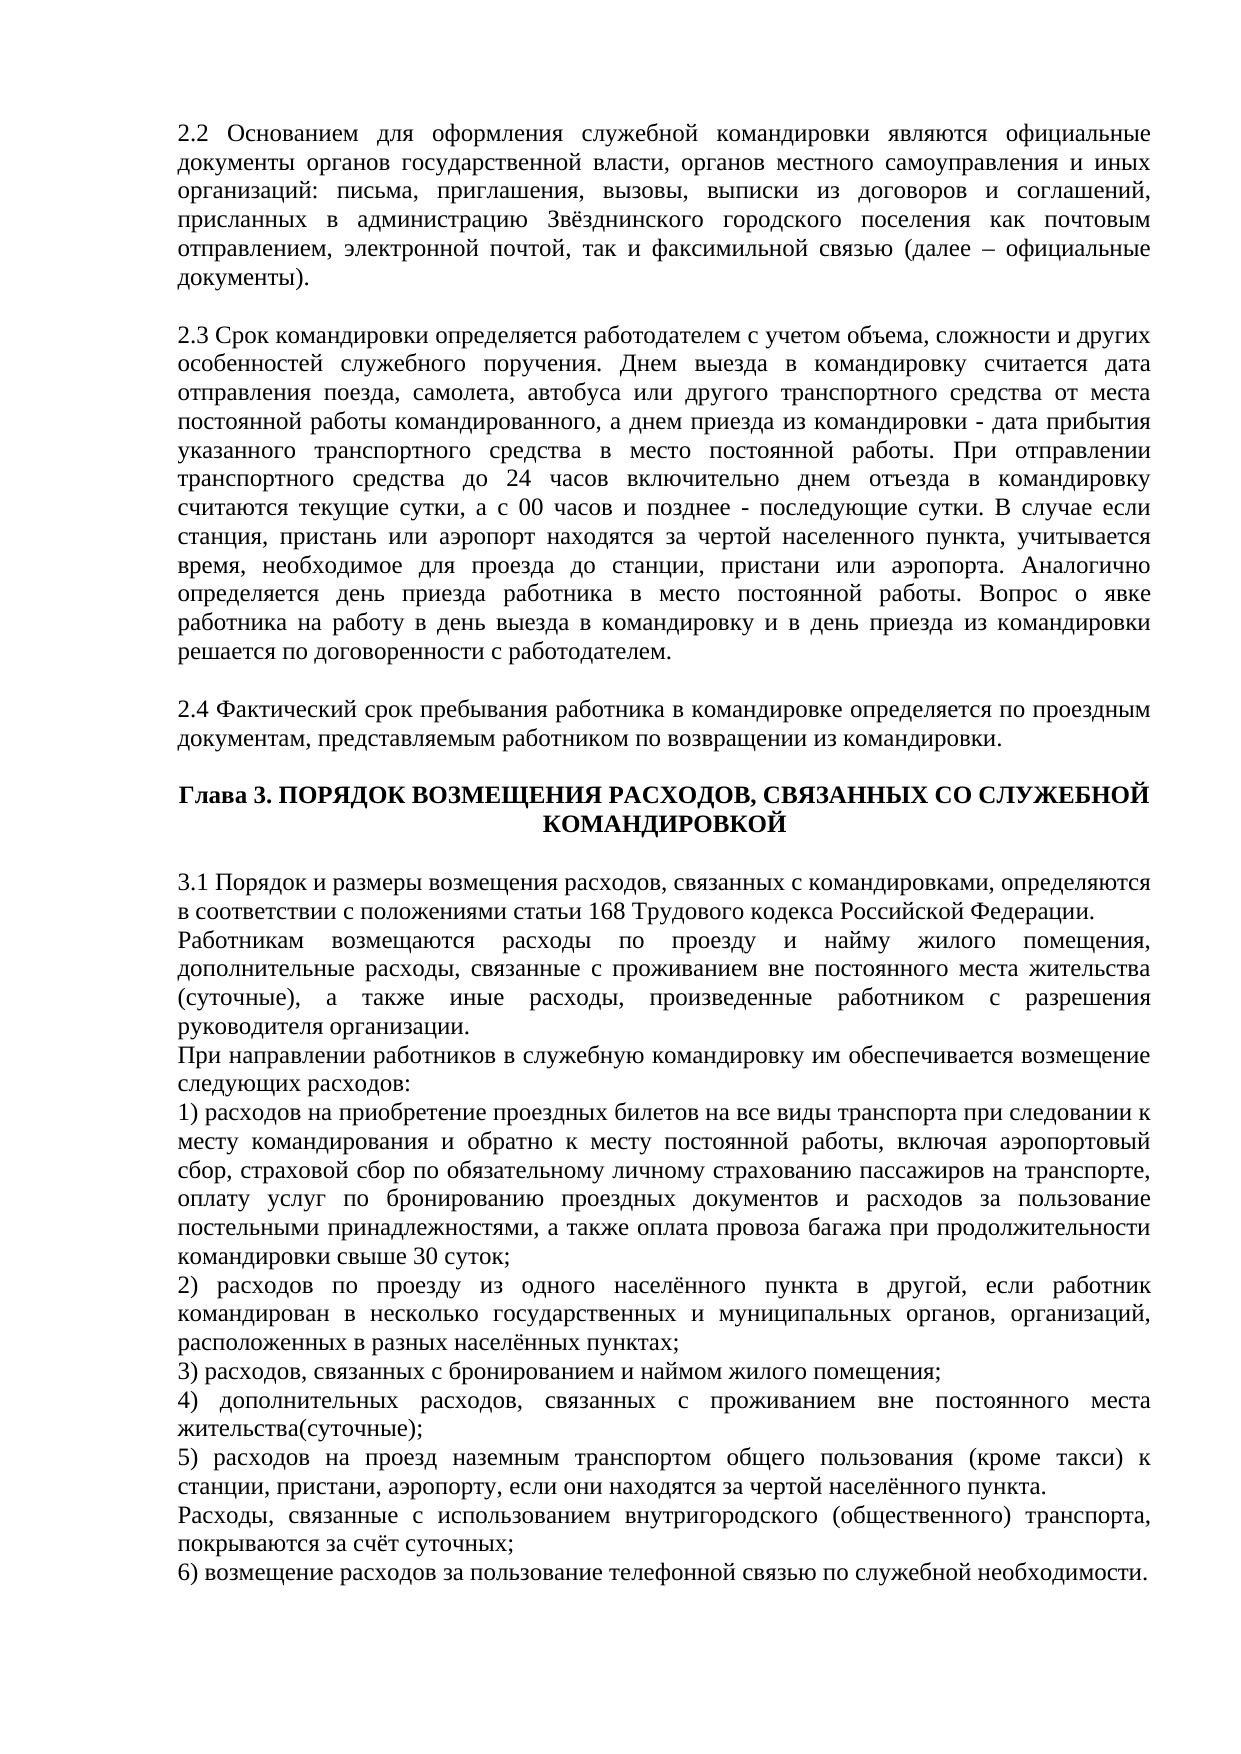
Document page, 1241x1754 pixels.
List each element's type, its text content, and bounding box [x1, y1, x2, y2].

text 2) расходов по проезду из одного населённого пункта в другой, если работник командирован в несколько государственных и муниципальных органов, организаций, расположенных в разных населённых пунктах; [177, 1270, 1152, 1356]
text Глава 3. ПОРЯДОК ВОЗМЕЩЕНИЯ РАСХОДОВ, СВЯЗАННЫХ СО СЛУЖЕБНОЙ КОМАНДИРОВКОЙ [177, 781, 1152, 838]
text 2.2 Основанием для оформления служебной командировки являются официальные документы органов государственной власти, органов местного самоуправления и иных организаций: письма, приглашения, вызовы, выписки из договоров и соглашений, присланных в администрацию Звёзднинского городского поселения как почтовым отправлением, электронной почтой, так и факсимильной связью (далее – официальные документы). [177, 118, 1152, 291]
text 3.1 Порядок и размеры возмещения расходов, связанных с командировками, определяются в соответствии с положениями статьи 168 Трудового кодекса Российской Федерации. [177, 867, 1152, 925]
text 2.3 Срок командировки определяется работодателем с учетом объема, сложности и других особенностей служебного поручения. Днем выезда в командировку считается дата отправления поезда, самолета, автобуса или другого транспортного средства от места постоянной работы командированного, а днем приезда из командировки - дата прибытия указанного транспортного средства в место постоянной работы. При отправлении транспортного средства до 24 часов включительно днем отъезда в командировку считаются текущие сутки, а с 00 часов и позднее - последующие сутки. В случае если станция, пристань или аэропорт находятся за чертой населенного пункта, учитывается время, необходимое для проезда до станции, пристани или аэропорта. Аналогично определяется день приезда работника в место постоянной работы. Вопрос о явке работника на работу в день выезда в командировку и в день приезда из командировки решается по договоренности с работодателем. [177, 320, 1152, 665]
text 6) возмещение расходов за пользование телефонной связью по служебной необходимости. [177, 1557, 1152, 1586]
text 1) расходов на приобретение проездных билетов на все виды транспорта при следовании к месту командирования и обратно к месту постоянной работы, включая аэропортовый сбор, страховой сбор по обязательному личному страхованию пассажиров на транспорте, оплату услуг по бронированию проездных документов и расходов за пользование постельными принадлежностями, а также оплата провоза багажа при продолжительности командировки свыше 30 суток; [177, 1097, 1152, 1270]
text 2.4 Фактический срок пребывания работника в командировке определяется по проездным документам, представляемым работником по возвращении из командировки. [177, 694, 1152, 751]
text При направлении работников в служебную командировку им обеспечивается возмещение следующих расходов: [177, 1040, 1152, 1097]
text Расходы, связанные с использованием внутригородского (общественного) транспорта, покрываются за счёт суточных; [177, 1500, 1152, 1557]
text 5) расходов на проезд наземным транспортом общего пользования (кроме такси) к станции, пристани, аэропорту, если они находятся за чертой населённого пункта. [177, 1442, 1152, 1500]
text 4) дополнительных расходов, связанных с проживанием вне постоянного места жительства(суточные); [177, 1385, 1152, 1442]
text 3) расходов, связанных с бронированием и наймом жилого помещения; [177, 1356, 1152, 1385]
text Работникам возмещаются расходы по проезду и найму жилого помещения, дополнительные расходы, связанные с проживанием вне постоянного места жительства (суточные), а также иные расходы, произведенные работником с разрешения руководителя организации. [177, 925, 1152, 1040]
